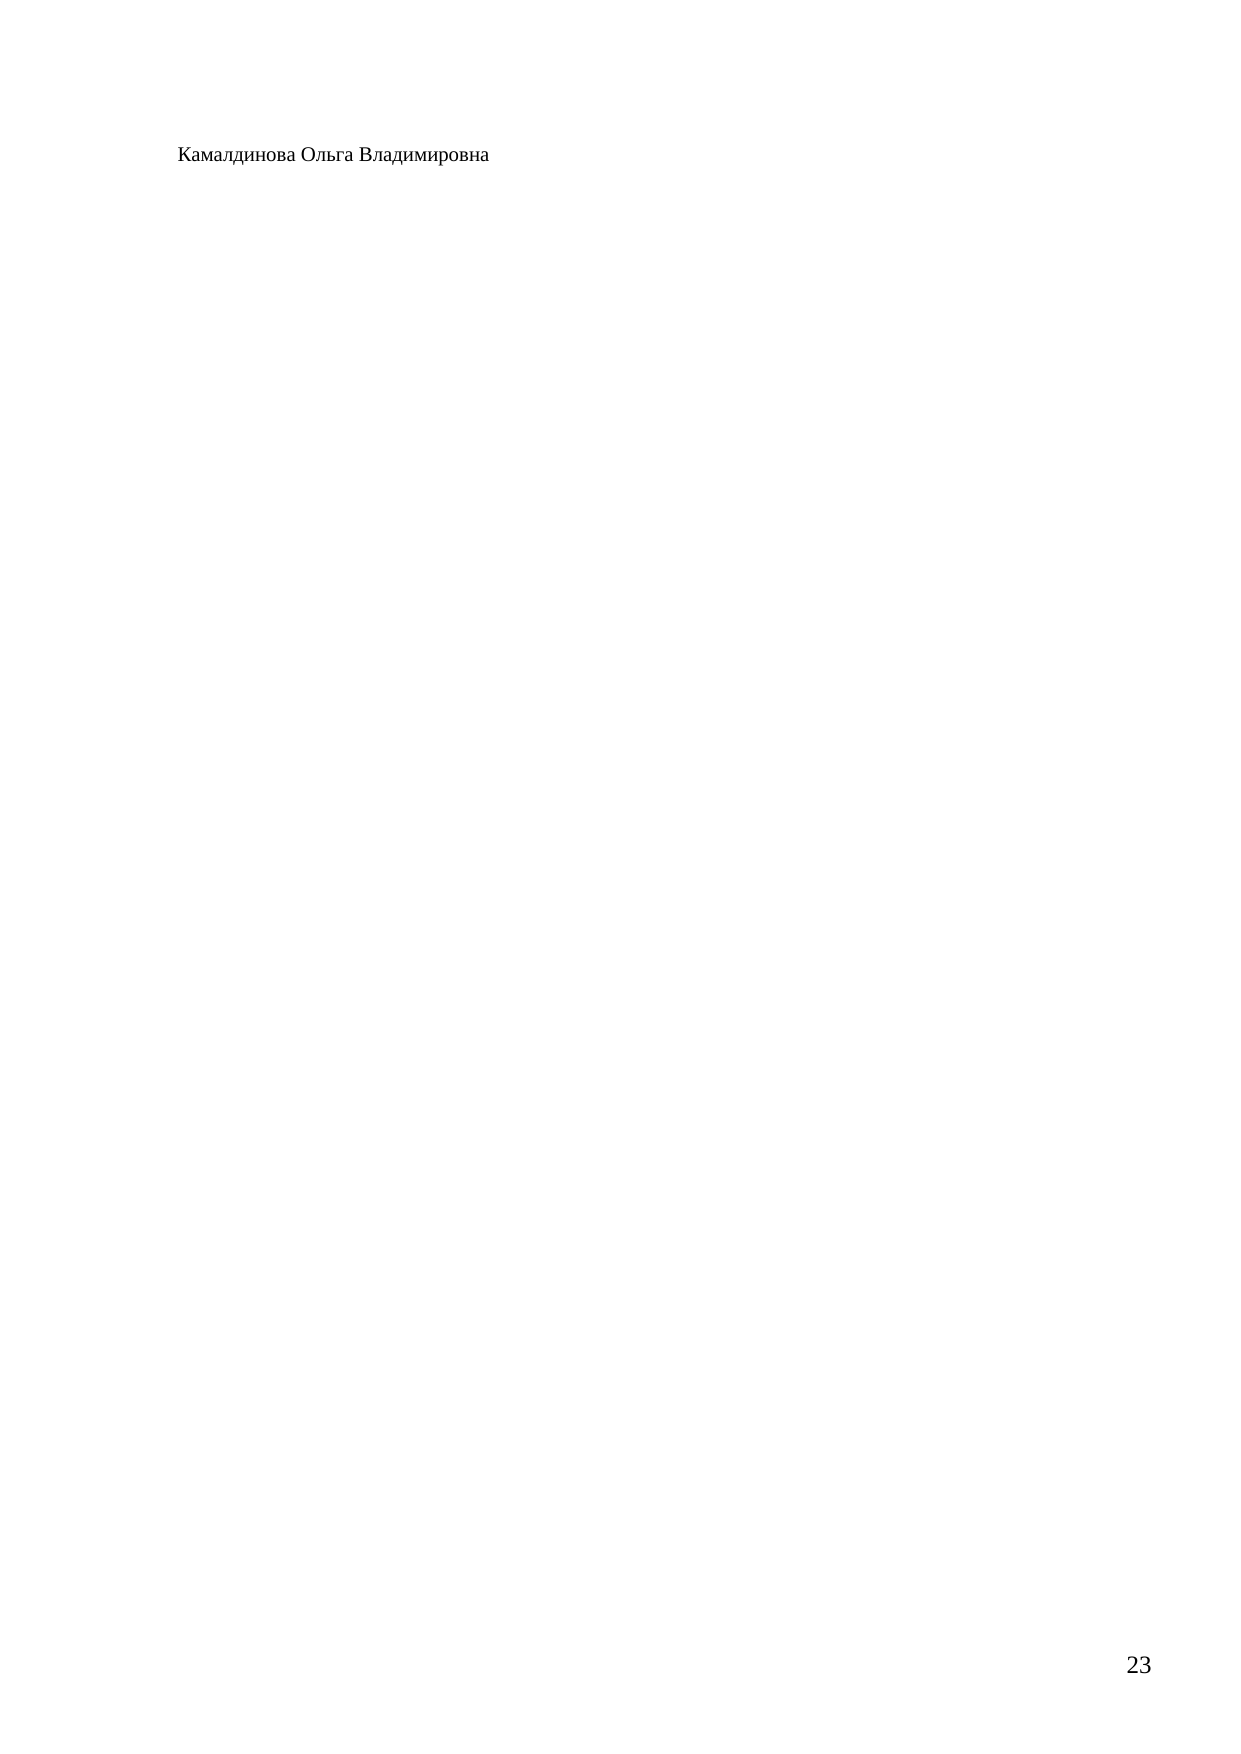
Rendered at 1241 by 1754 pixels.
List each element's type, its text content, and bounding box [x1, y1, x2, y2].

text Камалдинова Ольга Владимировна [177, 142, 1152, 166]
